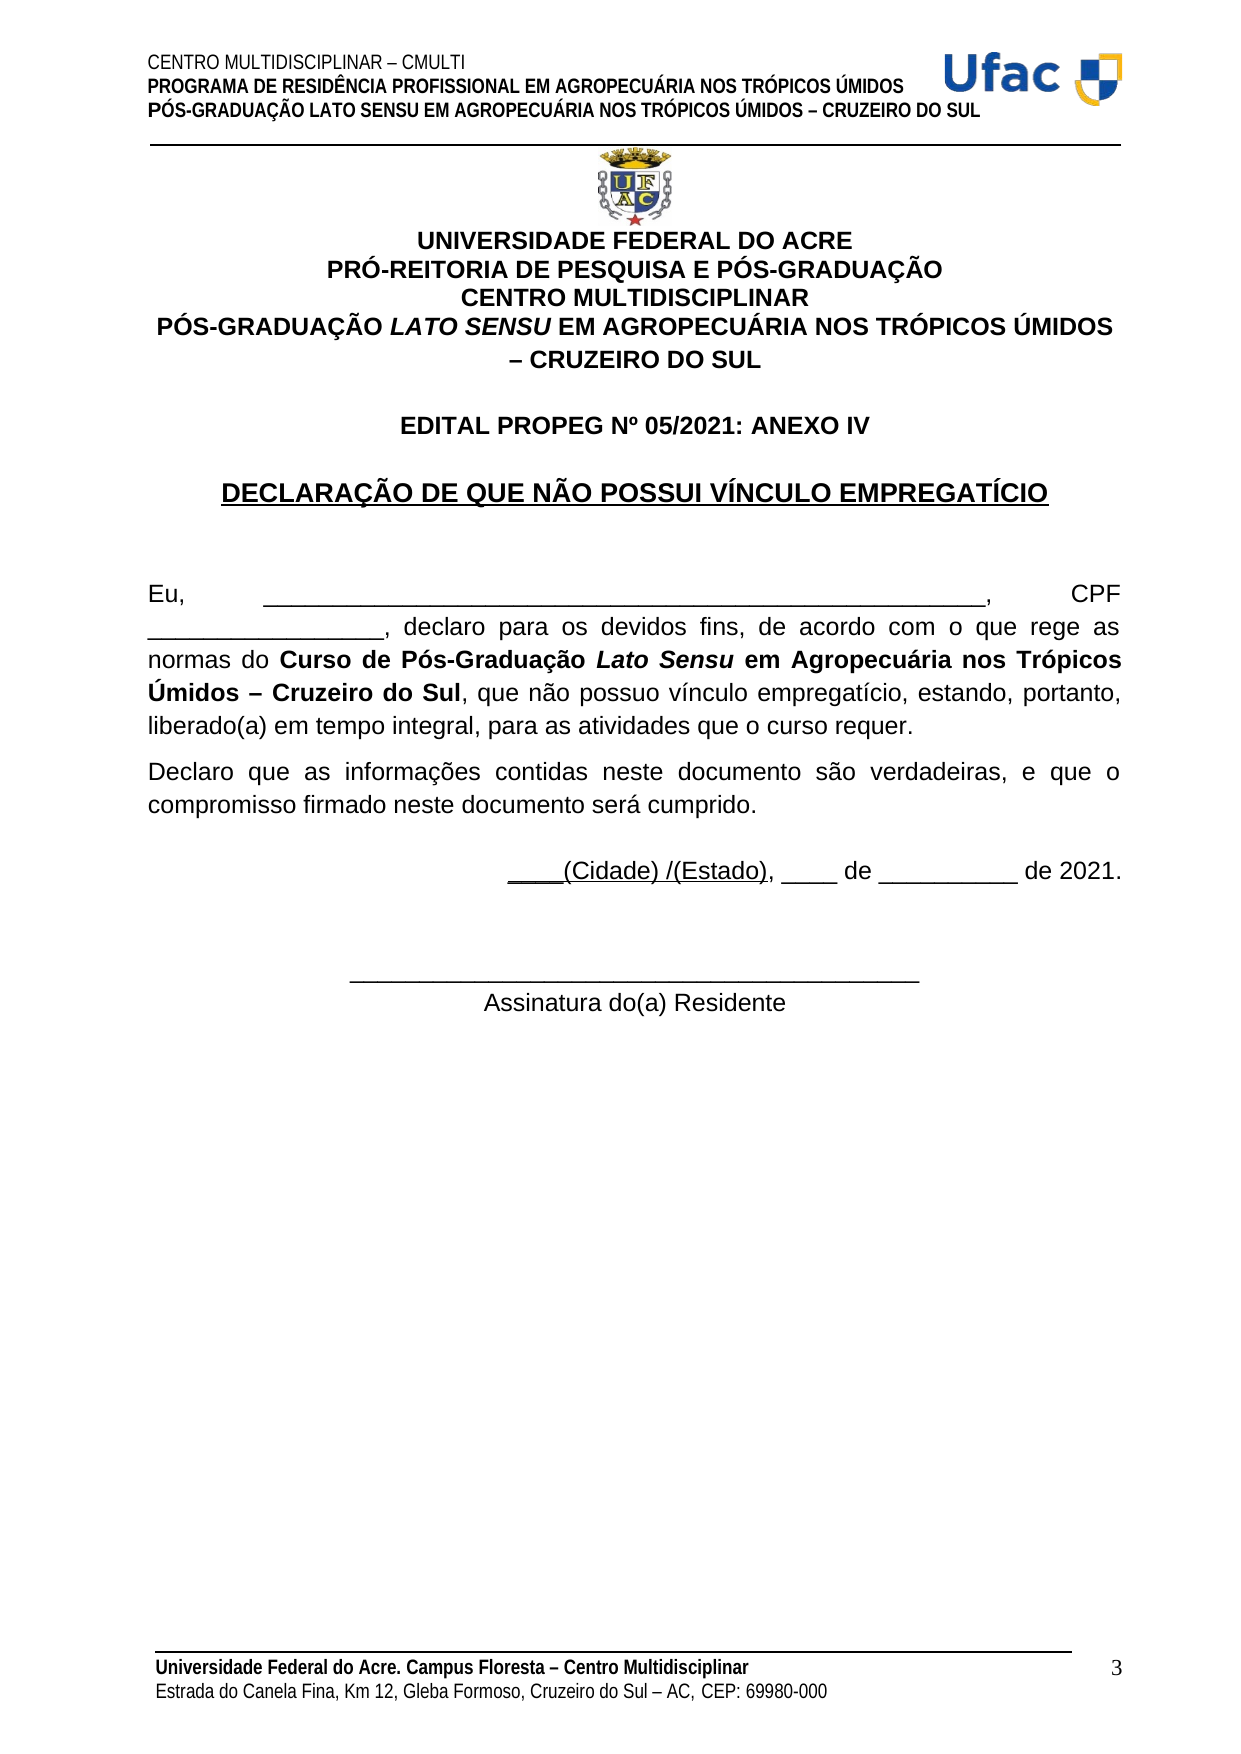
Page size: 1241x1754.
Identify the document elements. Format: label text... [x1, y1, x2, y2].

text CENTRO MULTIDISCIPLINAR [148, 283, 1122, 312]
text _________________________________________ [148, 955, 1122, 984]
text PRÓ-REITORIA DE PESQUISA E PÓS-GRADUAÇÃO [148, 254, 1122, 283]
text ____(Cidade) /(Estado), ____ de __________ de 2021. [148, 856, 1122, 884]
text Declaro que as informações contidas neste documento são verdadeiras, e que o compromisso firmado neste documento será cumprido. [148, 757, 1122, 818]
text Eu, ____________________________________________________, CPF _________________, declaro para os devidos fins, de acordo com o que rege as normas do Curso de Pós-Graduação Lato Sensu em Agropecuária nos Trópicos Úmidos – Cruzeiro do Sul, que não possuo vínculo empregatício, estando, portanto, liberado(a) em tempo integral, para as atividades que o curso requer. [148, 579, 1122, 740]
text PÓS-GRADUAÇÃO LATO SENSU EM AGROPECUÁRIA NOS TRÓPICOS ÚMIDOS – CRUZEIRO DO SUL [148, 312, 1122, 374]
picture [944, 52, 1123, 106]
picture [598, 147, 672, 226]
text DECLARAÇÃO DE QUE NÃO POSSUI VÍNCULO EMPREGATÍCIO [148, 477, 1122, 508]
text EDITAL PROPEG Nº 05/2021: ANEXO IV [148, 411, 1122, 440]
text UNIVERSIDADE FEDERAL DO ACRE [148, 226, 1122, 254]
text Assinatura do(a) Residente [148, 988, 1122, 1017]
